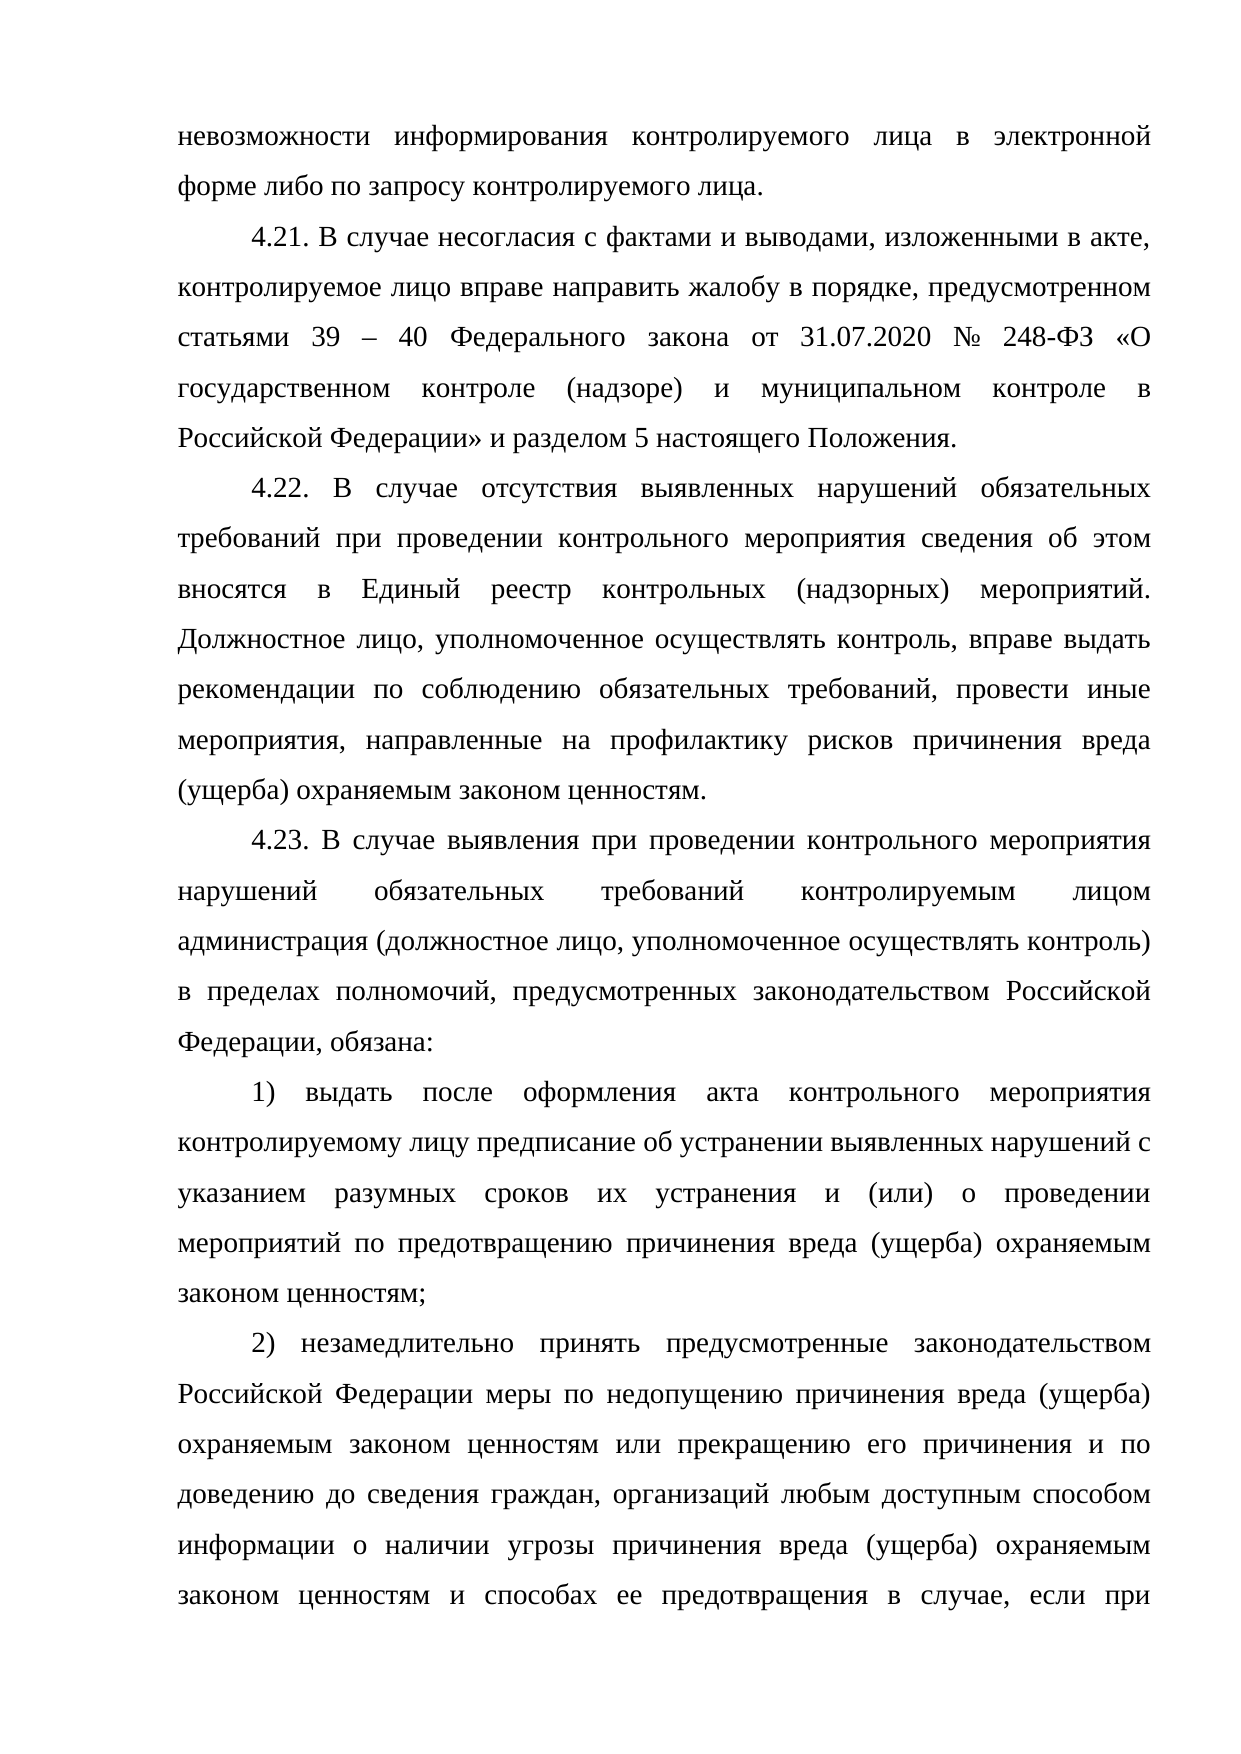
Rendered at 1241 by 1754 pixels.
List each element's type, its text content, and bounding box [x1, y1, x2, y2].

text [177, 118, 1152, 202]
text 4.23. В случае выявления при проведении контрольного мероприятия нарушений обязательных требований контролируемым лицом администрация (должностное лицо, уполномоченное осуществлять контроль) в пределах полномочий, предусмотренных законодательством Российской Федерации, обязана: [177, 822, 1152, 1057]
text 4.22. В случае отсутствия выявленных нарушений обязательных требований при проведении контрольного мероприятия сведения об этом вносятся в Единый реестр контрольных (надзорных) мероприятий. Должностное лицо, уполномоченное осуществлять контроль, вправе выдать рекомендации по соблюдению обязательных требований, провести иные мероприятия, направленные на профилактику рисков причинения вреда (ущерба) охраняемым законом ценностям. [177, 470, 1152, 806]
text 1) выдать после оформления акта контрольного мероприятия контролируемому лицу предписание об устранении выявленных нарушений с указанием разумных сроков их устранения и (или) о проведении мероприятий по предотвращению причинения вреда (ущерба) охраняемым законом ценностям; [177, 1074, 1152, 1309]
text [177, 1326, 1152, 1611]
text 4.21. В случае несогласия с фактами и выводами, изложенными в акте, контролируемое лицо вправе направить жалобу в порядке, предусмотренном статьями 39 – 40 Федерального закона от 31.07.2020 № 248-ФЗ «О государственном контроле (надзоре) и муниципальном контроле в Российской Федерации» и разделом 5 настоящего Положения. [177, 219, 1152, 453]
